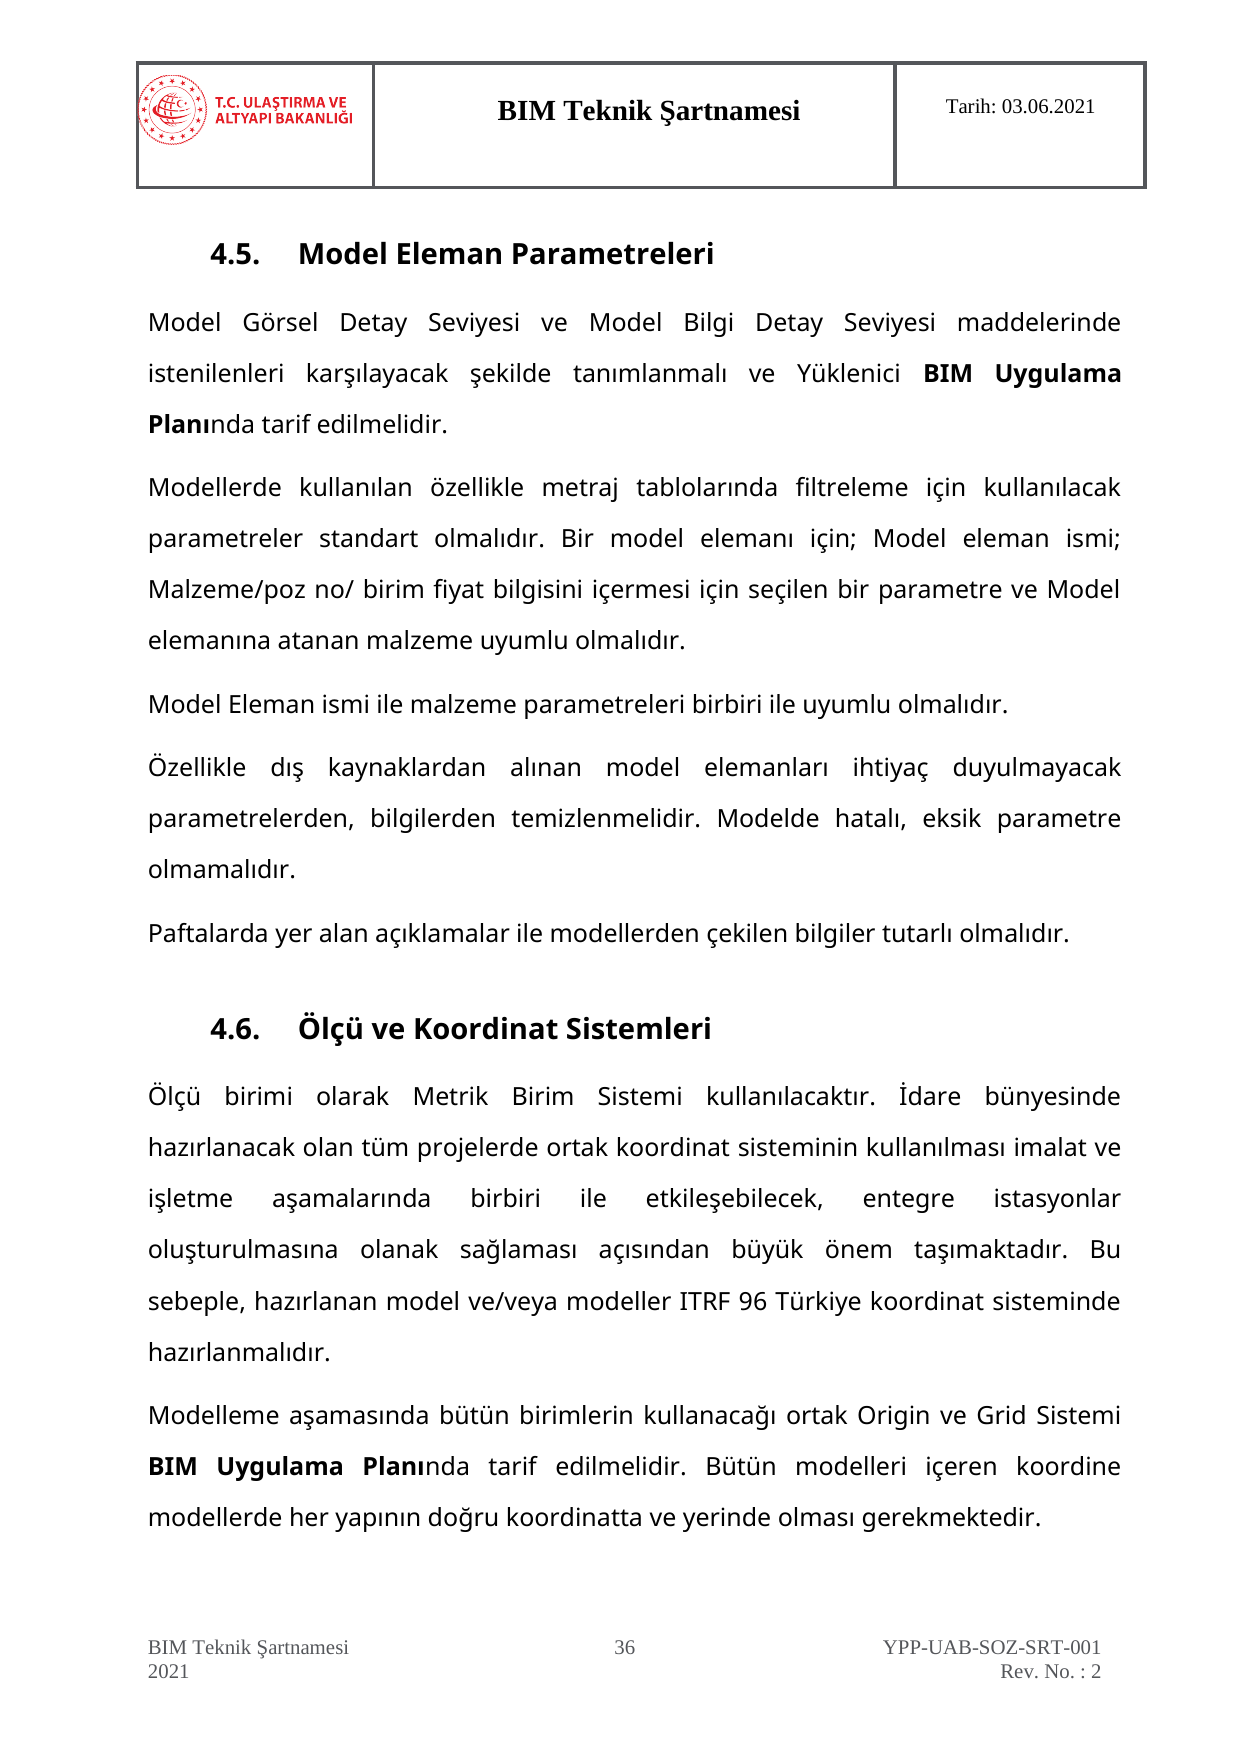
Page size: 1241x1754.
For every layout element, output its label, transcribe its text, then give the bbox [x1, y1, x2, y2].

text Paftalarda yer alan açıklamalar ile modellerden çekilen bilgiler tutarlı olmalıdır. [148, 916, 1122, 950]
text Model Eleman ismi ile malzeme parametreleri birbiri ile uyumlu olmalıdır. [148, 687, 1122, 721]
picture [137, 75, 352, 145]
text Modelleme aşamasında bütün birimlerin kullanacağı ortak Origin ve Grid Sistemi BIM Uygulama Planında tarif edilmelidir. Bütün modelleri içeren koordine modellerde her yapının doğru koordinatta ve yerinde olması gerekmektedir. [148, 1398, 1122, 1534]
subtitle Model Eleman Parametreleri [260, 234, 1156, 273]
text Ölçü birimi olarak Metrik Birim Sistemi kullanılacaktır. İdare bünyesinde hazırlanacak olan tüm projelerde ortak koordinat sisteminin kullanılması imalat ve işletme aşamalarında birbiri ile etkileşebilecek, entegre istasyonlar oluşturulmasına olanak sağlaması açısından büyük önem taşımaktadır. Bu sebeple, hazırlanan model ve/veya modeller ITRF 96 Türkiye koordinat sisteminde hazırlanmalıdır. [148, 1079, 1122, 1368]
subtitle Ölçü ve Koordinat Sistemleri [260, 1008, 1156, 1048]
text Modellerde kullanılan özellikle metraj tablolarında filtreleme için kullanılacak parametreler standart olmalıdır. Bir model elemanı için; Model eleman ismi; Malzeme/poz no/ birim fiyat bilgisini içermesi için seçilen bir parametre ve Model elemanına atanan malzeme uyumlu olmalıdır. [148, 470, 1122, 657]
text Model Görsel Detay Seviyesi ve Model Bilgi Detay Seviyesi maddelerinde istenilenleri karşılayacak şekilde tanımlanmalı ve Yüklenici BIM Uygulama Planında tarif edilmelidir. [148, 304, 1122, 440]
text Özellikle dış kaynaklardan alınan model elemanları ihtiyaç duyulmayacak parametrelerden, bilgilerden temizlenmelidir. Modelde hatalı, eksik parametre olmamalıdır. [148, 750, 1122, 886]
